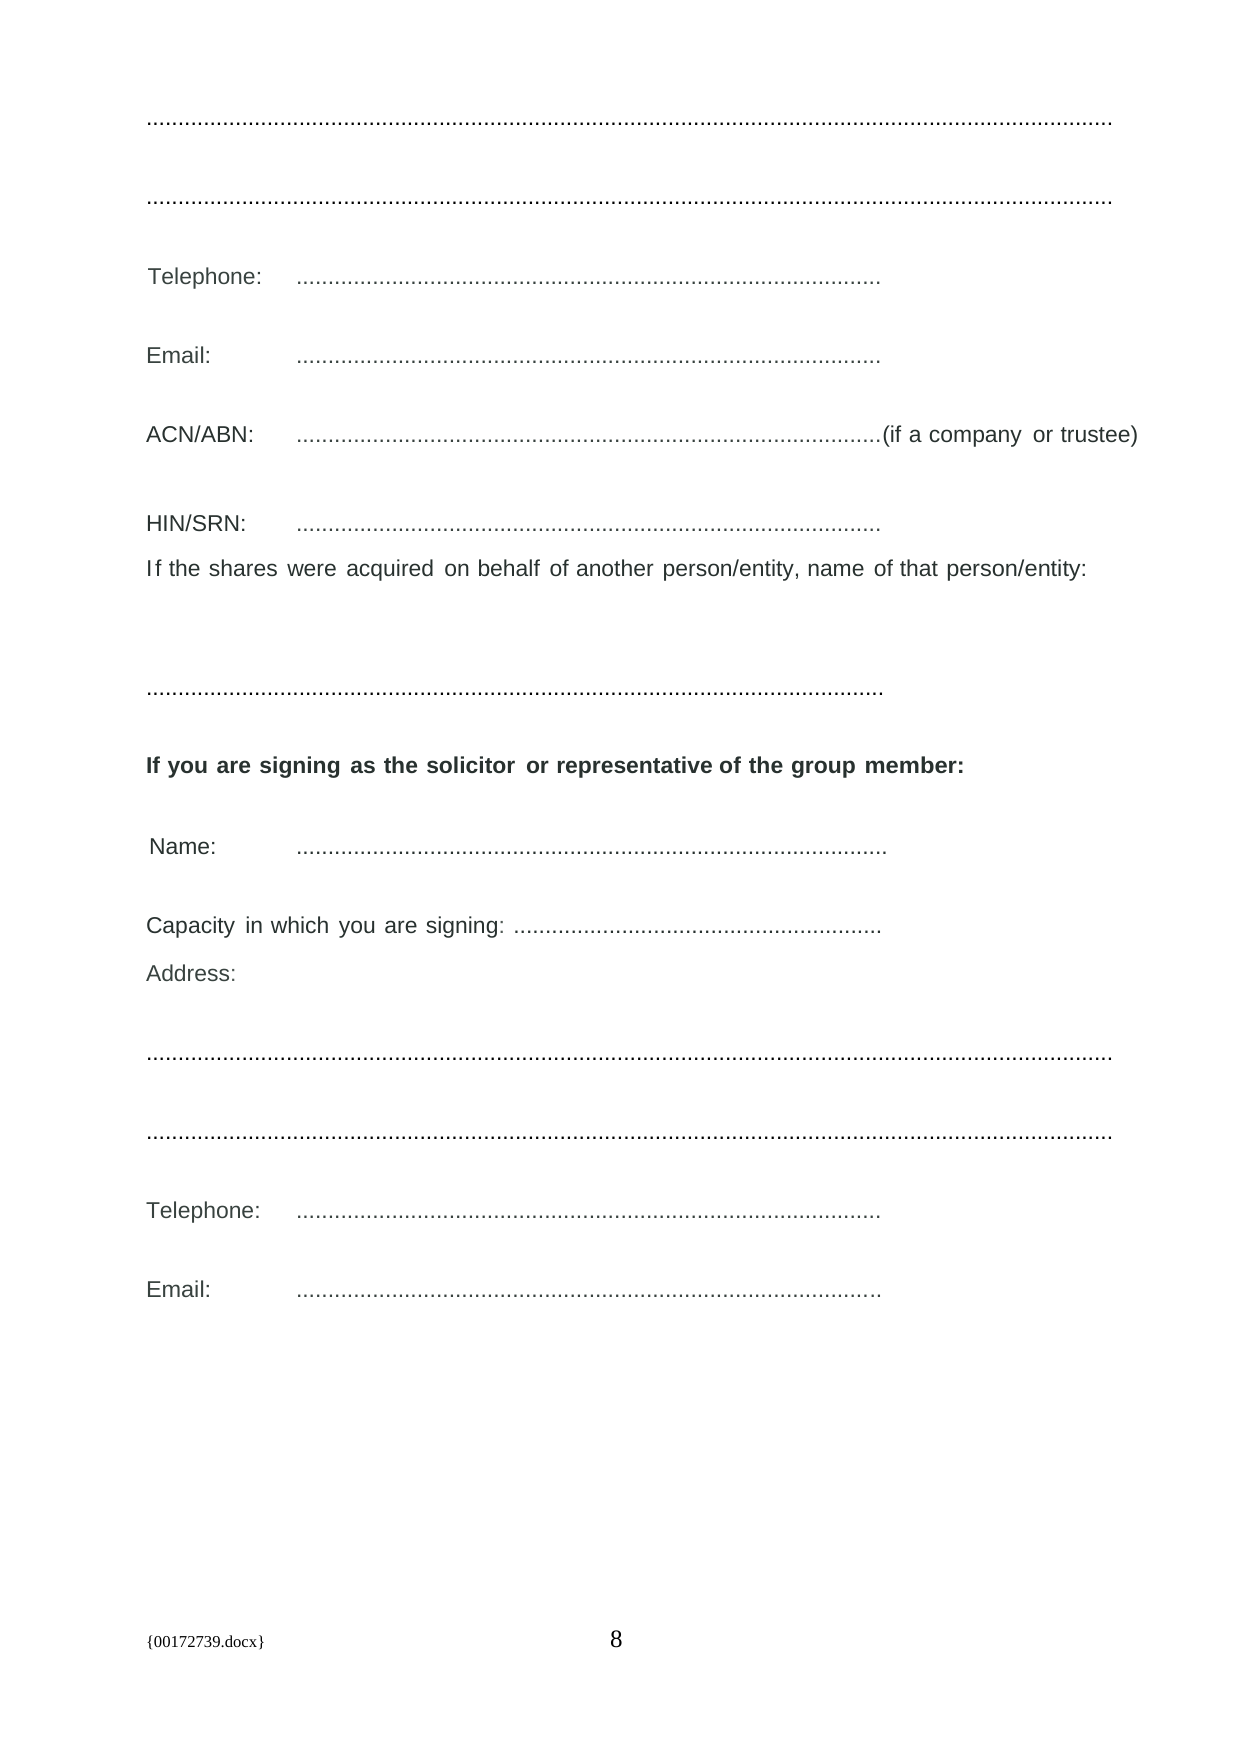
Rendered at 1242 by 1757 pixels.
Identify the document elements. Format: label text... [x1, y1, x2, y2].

text Email: ............................................................................................ [146, 303, 1061, 368]
text Telephone: ............................................................................................ [146, 263, 1061, 289]
text Capacity in which you are signing: .......................................................... [146, 872, 1073, 938]
text ACN/ABN: ............................................................................................(if a company or trustee) [146, 382, 1149, 491]
text Name: ............................................................................................. [146, 833, 1073, 859]
text .................................................................................................................... [146, 594, 1114, 700]
text ........................................................................................................................................................ [146, 104, 1114, 130]
text ........................................................................................................................................................ [146, 1039, 1114, 1065]
text HIN/SRN: ............................................................................................ [146, 510, 1121, 537]
text If the shares were acquired on behalf of another person/entity, name of that person/entity: [146, 555, 1121, 581]
text ........................................................................................................................................................ [146, 183, 1114, 209]
text Address: [146, 960, 1117, 986]
text If you are signing as the solicitor or representative of the group member: [146, 713, 1117, 779]
text ........................................................................................................................................................ [146, 1118, 1114, 1144]
text Email: ............................................................................................ [146, 1236, 1061, 1302]
text Telephone: ............................................................................................ [146, 1157, 1061, 1223]
